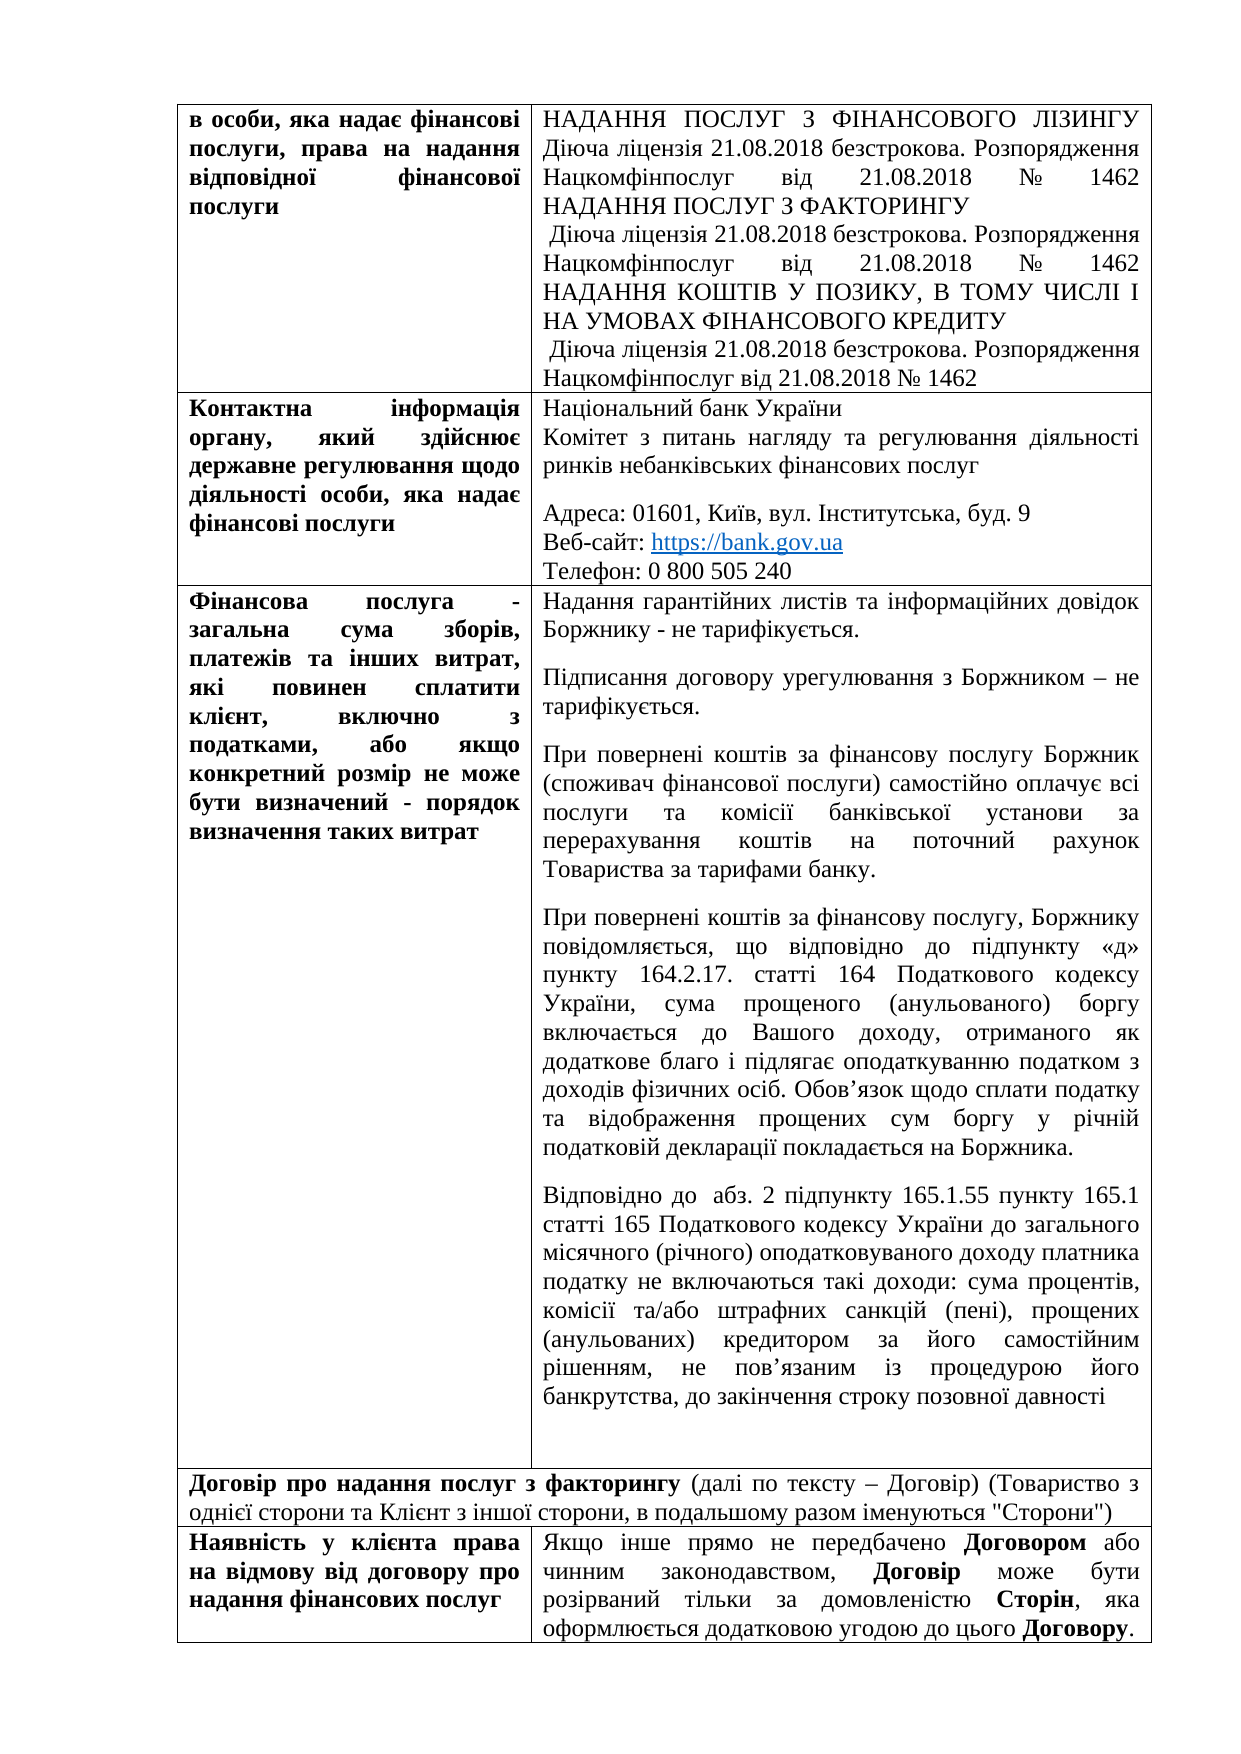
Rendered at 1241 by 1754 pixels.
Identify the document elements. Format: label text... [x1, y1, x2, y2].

table_cell Надання гарантійних листів та інформаційних довідок Боржнику - не тарифікується. Підписання договору урегулювання з Боржником – не тарифікується. При повернені коштів за фінансову послугу Боржник (споживач фінансової послуги) самостійно оплачує всі послуги та комісії банківської установи за перерахування коштів на поточний рахунок Товариства за тарифами банку. При повернені коштів за фінансову послугу, Боржнику повідомляється, що відповідно до підпункту «д» пункту 164.2.17. статті 164 Податкового кодексу України, сума прощеного (анульованого) боргу включається до Вашого доходу, отриманого як додаткове благо і підлягає оподаткуванню податком з доходів фізичних осіб. Обов’язок щодо сплати податку та відображення прощених сум боргу у річній податковій декларації покладається на Боржника. Відповідно до абз. 2 підпункту 165.1.55 пункту 165.1 статті 165 Податкового кодексу України до загального місячного (річного) оподатковуваного доходу платника податку не включаються такі доходи: сума процентів, комісії та/або штрафних санкцій (пені), прощених (анульованих) кредитором за його самостійним рішенням, не пов’язаним із процедурою його банкрутства, до закінчення строку позовної давності [532, 586, 1151, 1467]
table_cell Наявність у клієнта права на відмову від договору про надання фінансових послуг [178, 1527, 531, 1642]
table_cell Контактна інформація органу, який здійснює державне регулювання щодо діяльності особи, яка надає фінансові послуги [178, 393, 531, 585]
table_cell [178, 105, 531, 392]
table_cell Фінансова послуга - загальна сума зборів, платежів та інших витрат, які повинен сплатити клієнт, включно з податками, або якщо конкретний розмір не може бути визначений - порядок визначення таких витрат [178, 586, 531, 1467]
table_cell Національний банк України Комітет з питань нагляду та регулювання діяльності ринків небанківських фінансових послуг Адреса: 01601, Київ, вул. Інститутська, буд. 9 Веб-сайт: https://bank.gov.ua Телефон: 0 800 505 240 [532, 393, 1151, 585]
table_cell Договір про надання послуг з факторингу (далі по тексту – Договір) (Товариство з однієї сторони та Клієнт з іншої сторони, в подальшому разом іменуються "Сторони") [178, 1469, 1151, 1526]
